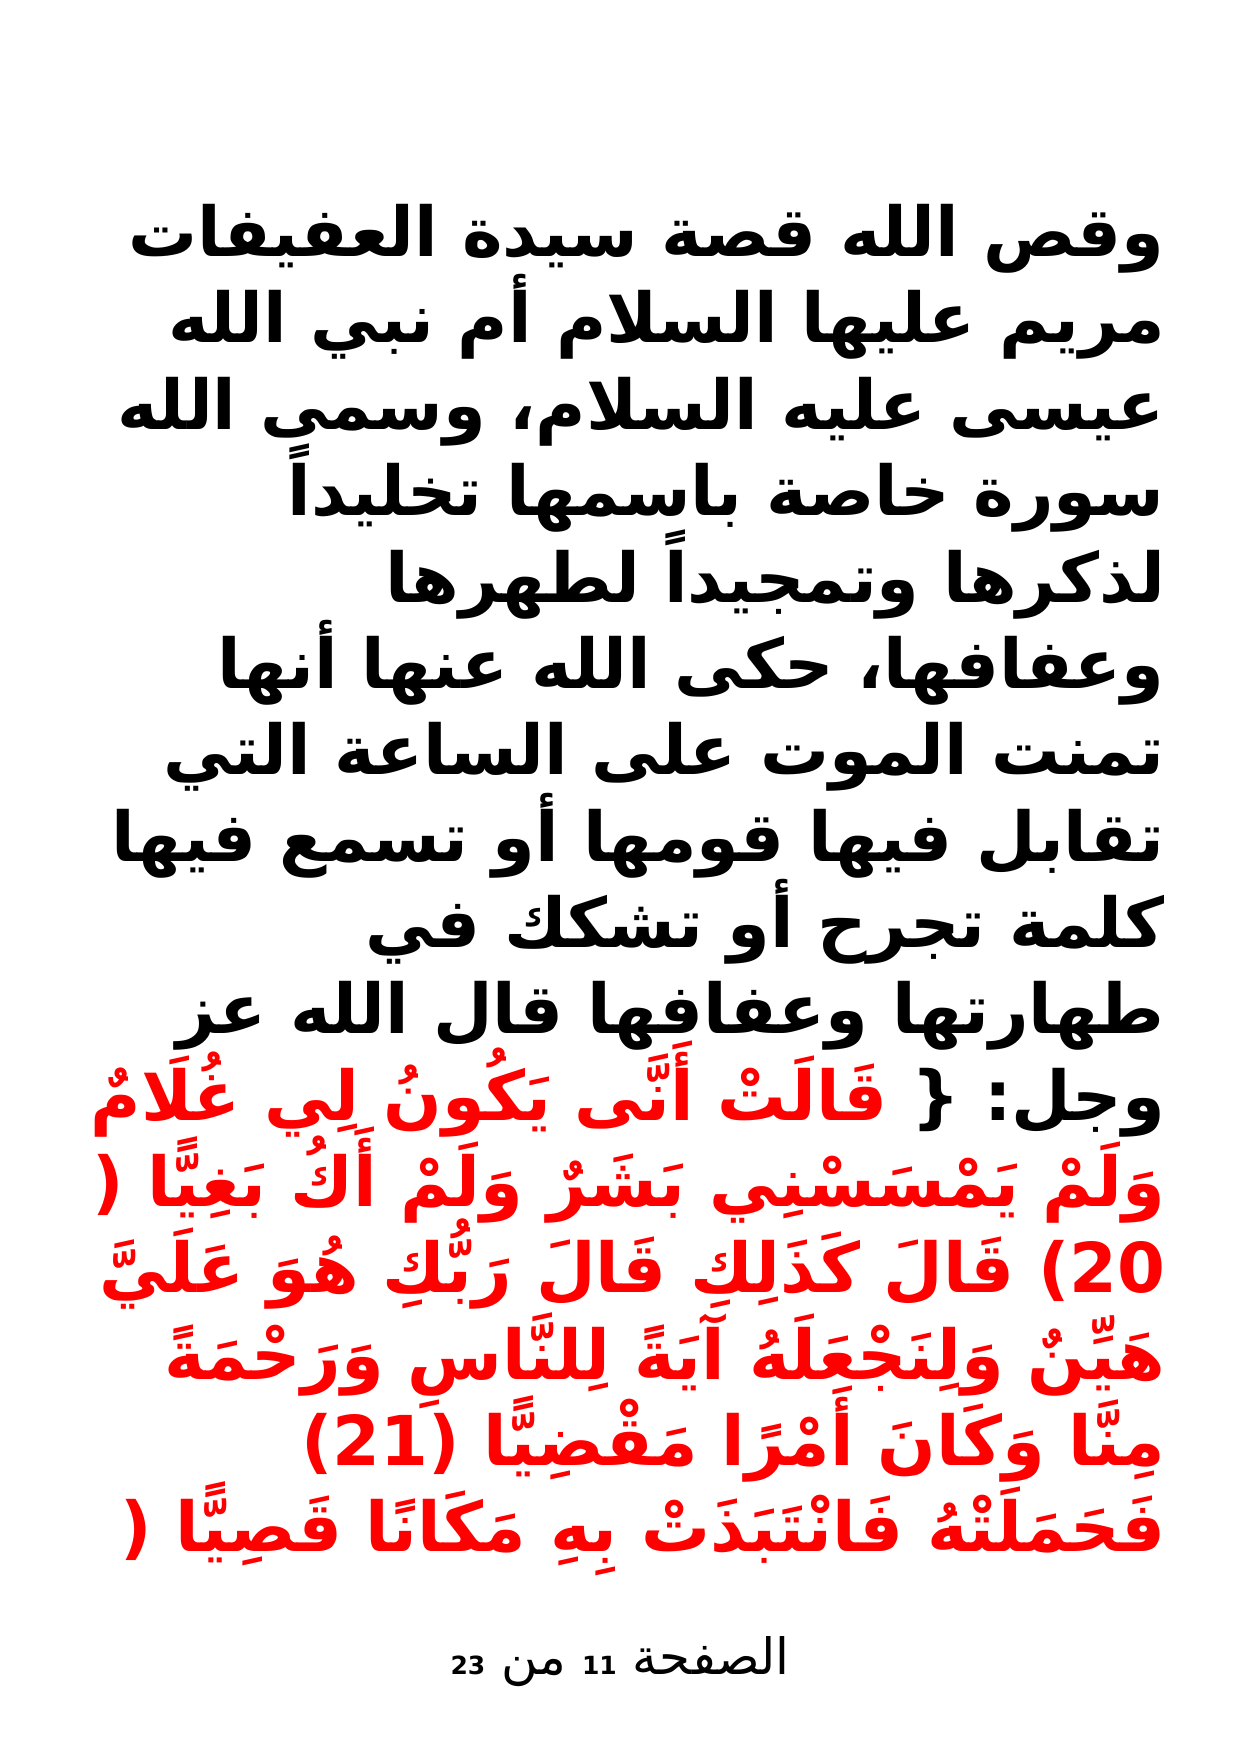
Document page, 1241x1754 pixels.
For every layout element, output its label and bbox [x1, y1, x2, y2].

text [75, 193, 1165, 1568]
